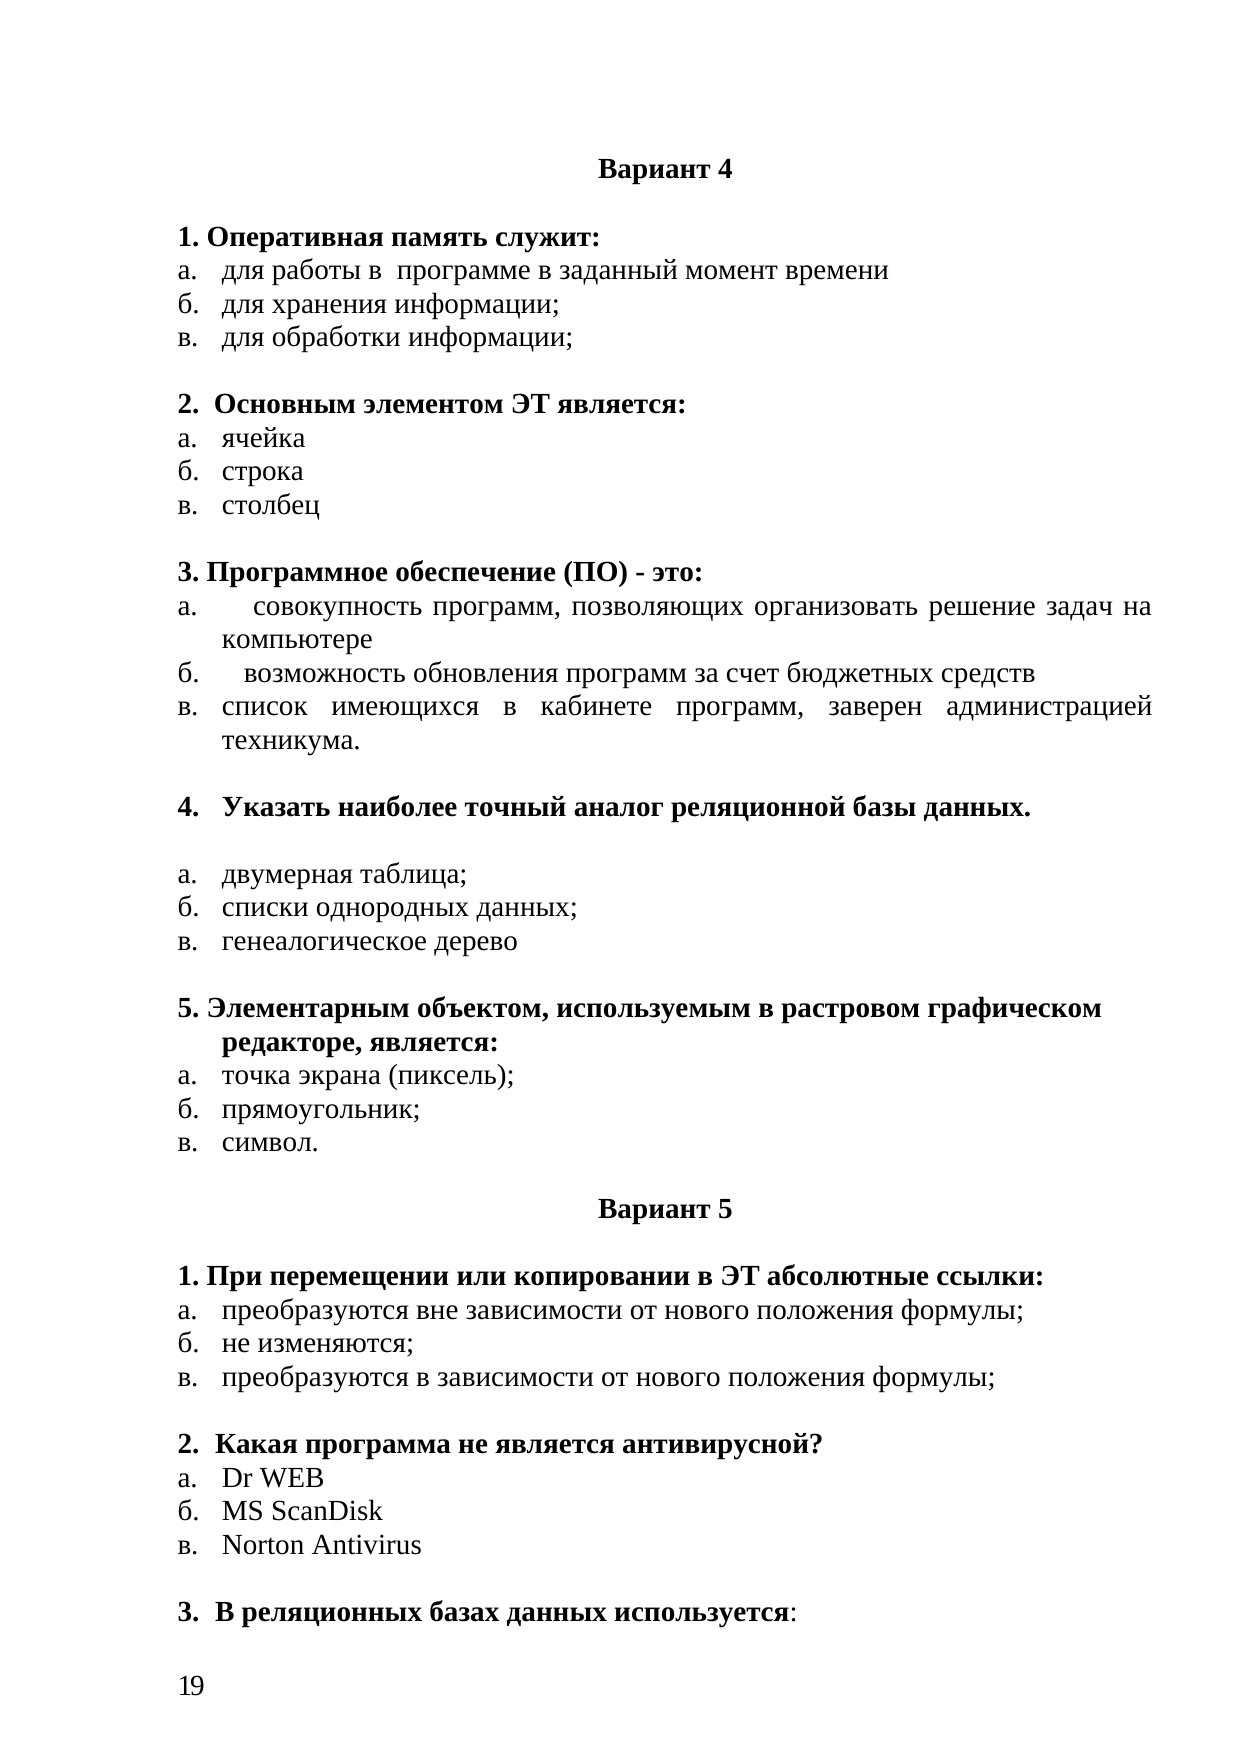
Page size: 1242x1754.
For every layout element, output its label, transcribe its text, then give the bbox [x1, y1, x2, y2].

text 3. Программное обеспечение (ПО) - это: [177, 554, 1153, 588]
text Вариант 5 [177, 1191, 1153, 1225]
list строка [177, 453, 1153, 487]
list для обработки информации; [177, 319, 1153, 353]
list совокупность программ, позволяющих организовать решение задач на компьютере [177, 588, 1153, 655]
list Dr WEB [177, 1460, 1153, 1493]
list точка экрана (пиксель); [177, 1057, 1153, 1091]
list В реляционных базах данных используется: [177, 1594, 1153, 1627]
list преобразуются в зависимости от нового положения формулы; [177, 1359, 1153, 1393]
list MS ScanDisk [177, 1493, 1153, 1527]
list столбец [177, 487, 1153, 521]
list Norton Antivirus [177, 1527, 1153, 1560]
list символ. [177, 1124, 1153, 1158]
list Указать наиболее точный аналог реляционной базы данных. [177, 789, 1153, 822]
text Вариант 4 [177, 152, 1153, 185]
list преобразуются вне зависимости от нового положения формулы; [177, 1292, 1153, 1326]
list не изменяются; [177, 1326, 1153, 1359]
list Какая программа не является антивирусной? [177, 1426, 1153, 1460]
list для хранения информации; [177, 286, 1153, 319]
list генеалогическое дерево [177, 923, 1153, 957]
text 2. Основным элементом ЭТ является: [177, 386, 1153, 420]
text 1. Оперативная память служит: [177, 219, 1153, 252]
list прямоугольник; [177, 1091, 1153, 1124]
list список имеющихся в кабинете программ, заверен администрацией техникума. [177, 688, 1153, 755]
text 5. Элементарным объектом, используемым в растровом графическом редакторе, является: [177, 990, 1153, 1057]
list возможность обновления программ за счет бюджетных средств [177, 655, 1153, 688]
list ячейка [177, 420, 1153, 453]
list для работы в программе в заданный момент времени [177, 252, 1153, 286]
list списки однородных данных; [177, 889, 1153, 923]
list двумерная таблица; [177, 856, 1153, 889]
text 1. При перемещении или копировании в ЭТ абсолютные ссылки: [177, 1258, 1153, 1292]
